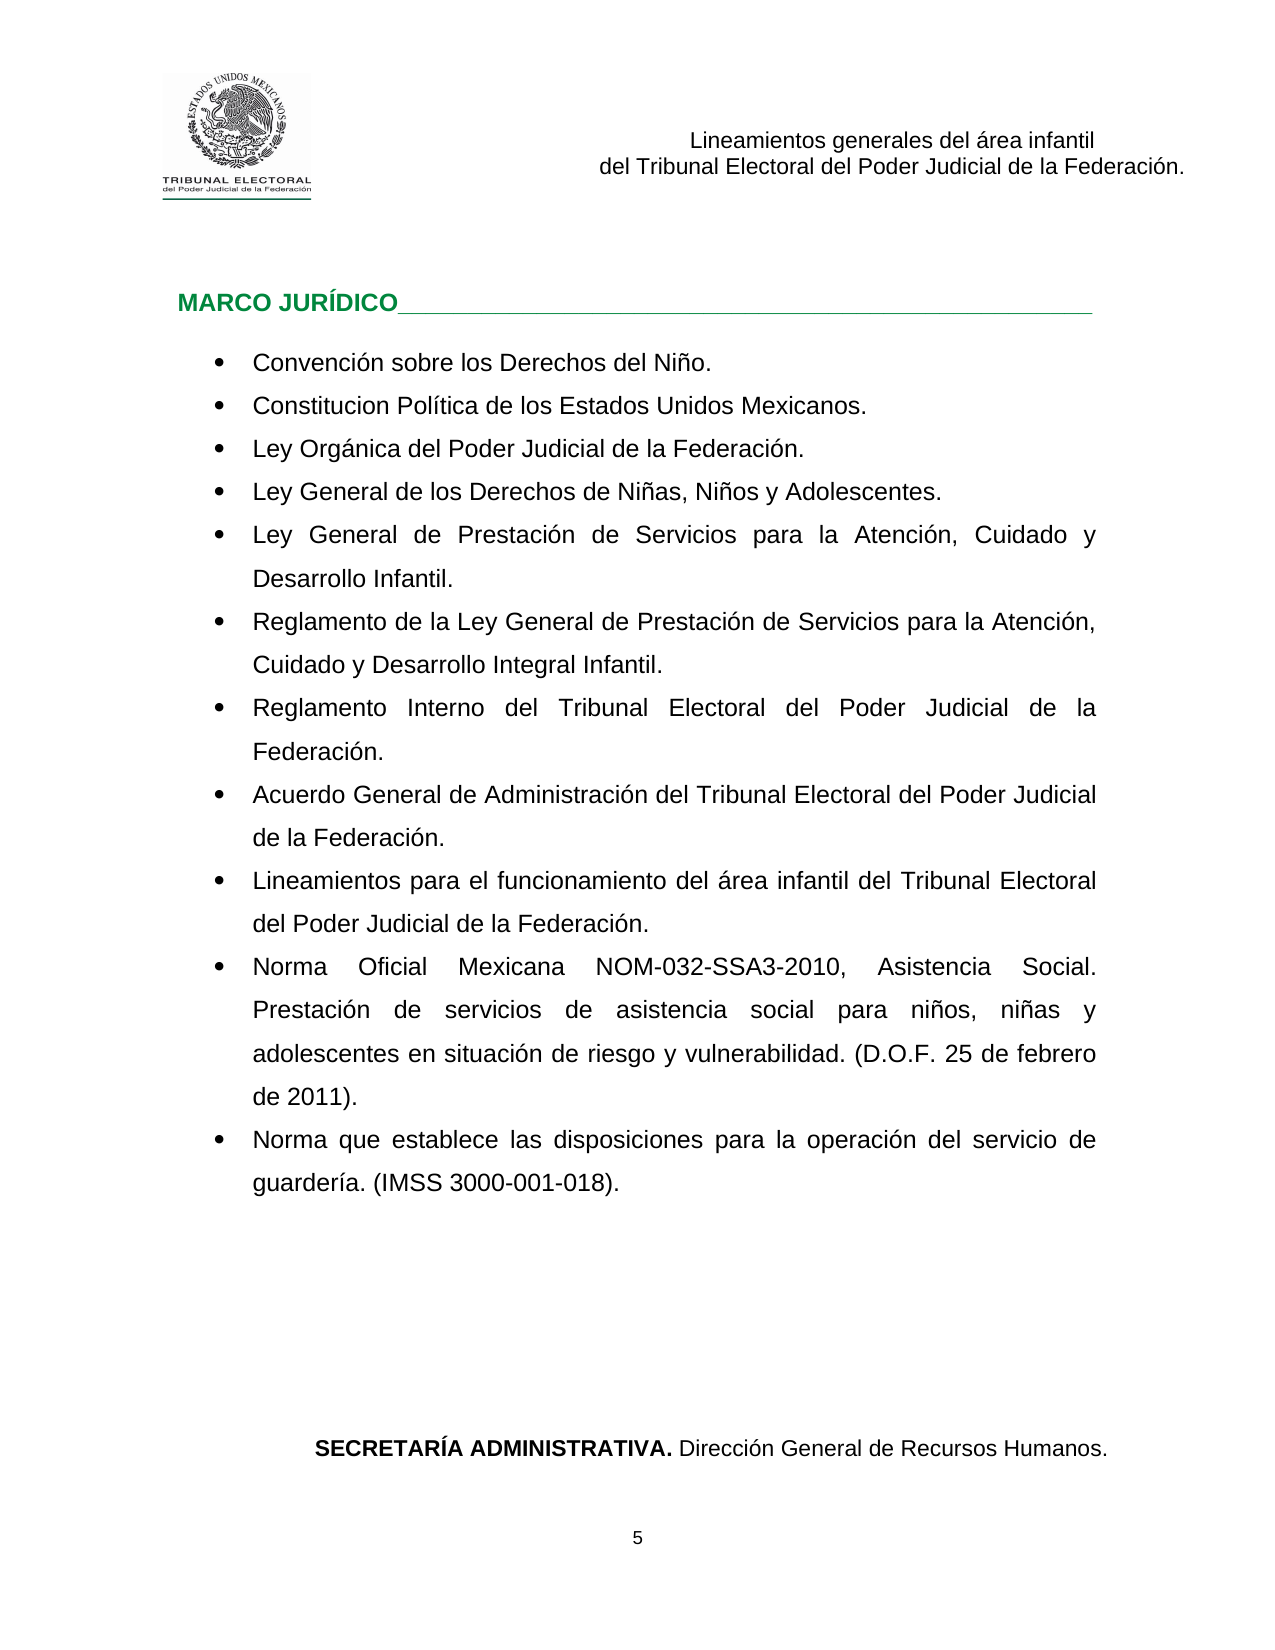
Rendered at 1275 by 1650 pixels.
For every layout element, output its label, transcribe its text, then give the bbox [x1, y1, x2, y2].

list Ley Orgánica del Poder Judicial de la Federación. [215, 434, 1108, 463]
list Norma que establece las disposiciones para la operación del servicio de guardería. (IMSS 3000-001-018). [215, 1125, 1098, 1197]
list Lineamientos para el funcionamiento del área infantil del Tribunal Electoral del Poder Judicial de la Federación. [215, 866, 1098, 938]
picture [162, 73, 312, 200]
list Constitucion Política de los Estados Unidos Mexicanos. [215, 391, 1108, 420]
list Acuerdo General de Administración del Tribunal Electoral del Poder Judicial de la Federación. [215, 779, 1098, 852]
list Reglamento de la Ley General de Prestación de Servicios para la Atención, Cuidado y Desarrollo Integral Infantil. [215, 607, 1098, 679]
list Ley General de los Derechos de Niñas, Niños y Adolescentes. [215, 477, 1098, 506]
list Reglamento Interno del Tribunal Electoral del Poder Judicial de la Federación. [215, 693, 1098, 765]
list Convención sobre los Derechos del Niño. [215, 348, 1098, 376]
text MARCO JURÍDICO__________________________________________________ [177, 288, 1108, 317]
list Ley General de Prestación de Servicios para la Atención, Cuidado y Desarrollo Infantil. [215, 521, 1098, 592]
list Norma Oficial Mexicana NOM-032-SSA3-2010, Asistencia Social. Prestación de servicios de asistencia social para niños, niñas y adolescentes en situación de riesgo y vulnerabilidad. (D.O.F. 25 de febrero de 2011). [215, 952, 1098, 1111]
